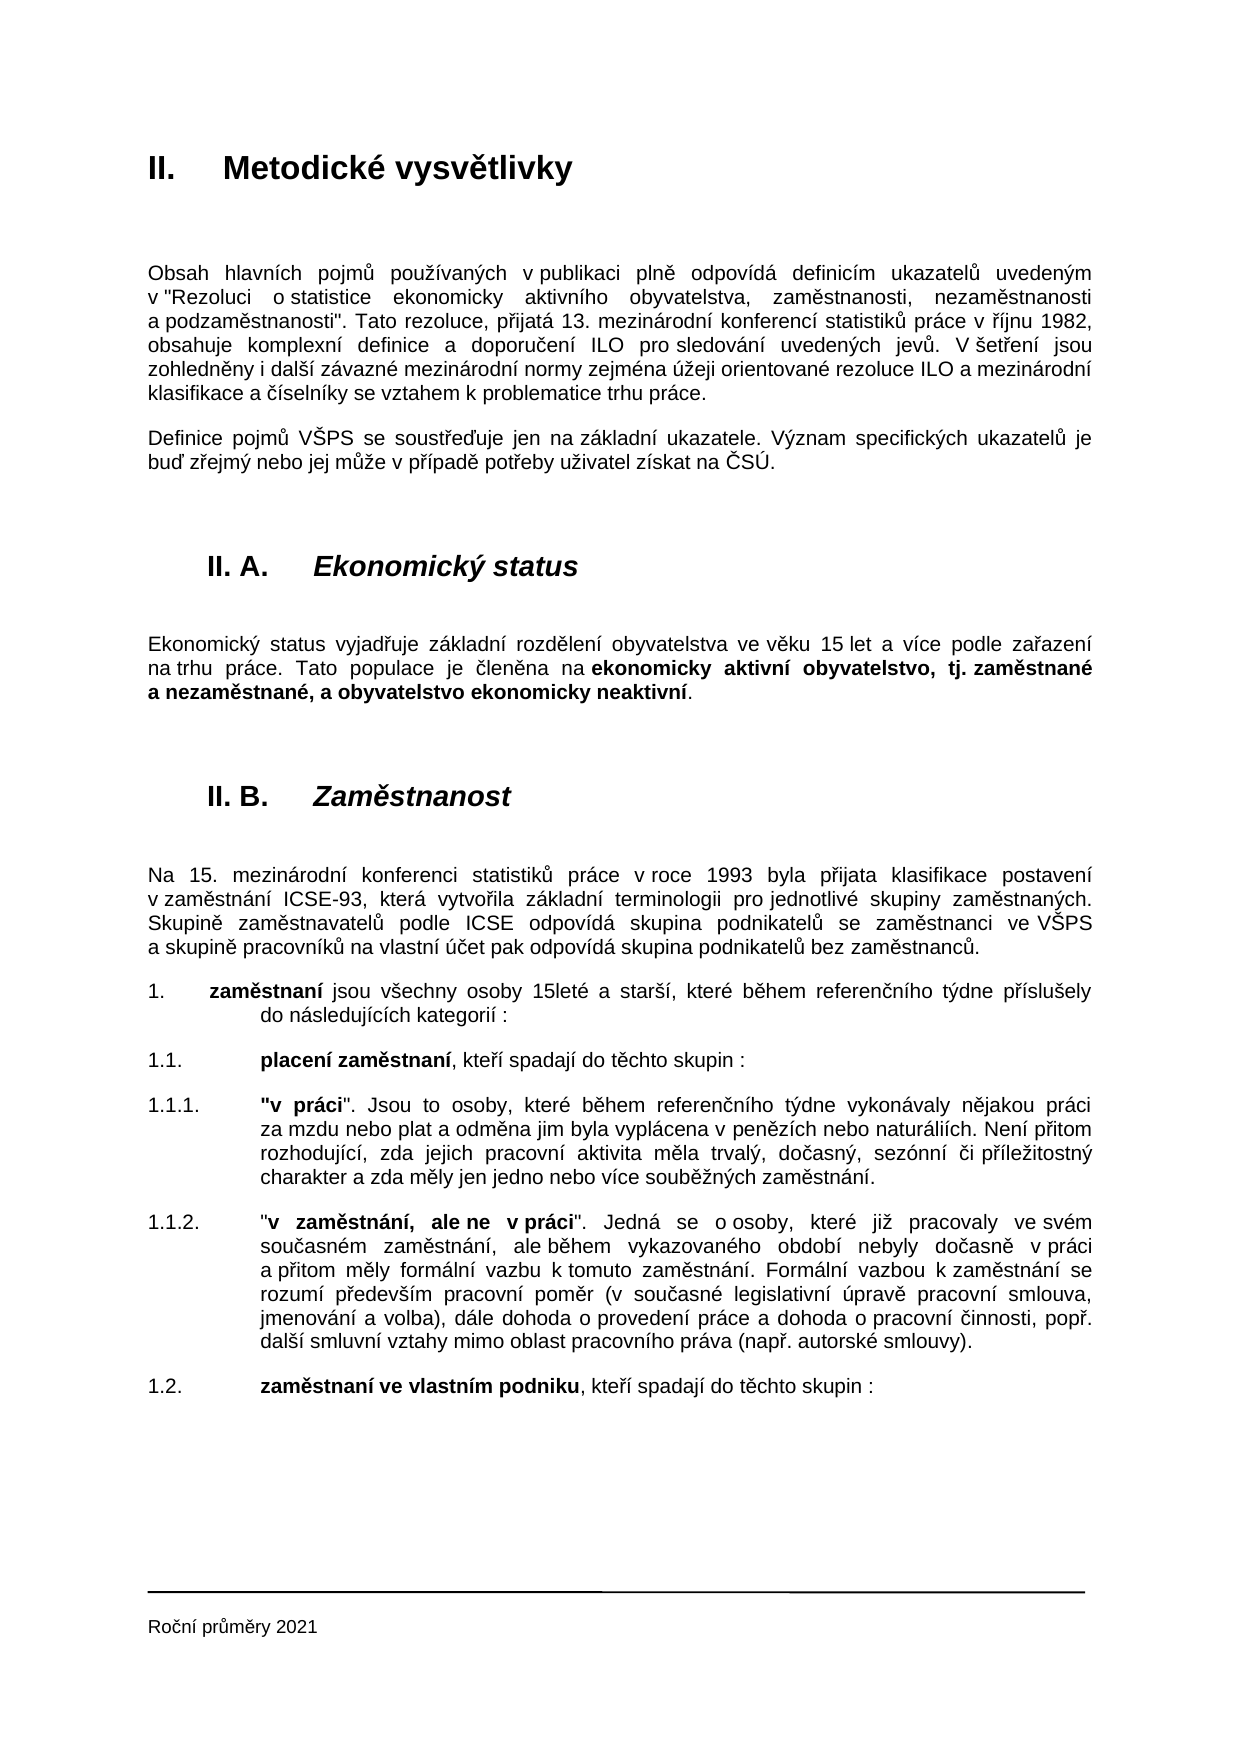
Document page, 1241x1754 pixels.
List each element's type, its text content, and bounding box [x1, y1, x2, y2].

text Obsah hlavních pojmů používaných v publikaci plně odpovídá definicím ukazatelů uvedeným v "Rezoluci o statistice ekonomicky aktivního obyvatelstva, zaměstnanosti, nezaměstnanosti a podzaměstnanosti". Tato rezoluce, přijatá 13. mezinárodní konferencí statistiků práce v říjnu 1982, obsahuje komplexní definice a doporučení ILO pro sledování uvedených jevů. V šetření jsou zohledněny i další závazné mezinárodní normy zejména úžeji orientované rezoluce ILO a mezinárodní klasifikace a číselníky se vztahem k problematice trhu práce. [148, 261, 1092, 405]
list Ekonomický status [207, 549, 1092, 582]
text 1.1. placení zaměstnaní, kteří spadají do těchto skupin : [148, 1048, 1092, 1072]
text Definice pojmů VŠPS se soustřeďuje jen na základní ukazatele. Význam specifických ukazatelů je buď zřejmý nebo jej může v případě potřeby uživatel získat na ČSÚ. [148, 426, 1092, 474]
text Na 15. mezinárodní konferenci statistiků práce v roce 1993 byla přijata klasifikace postavení v zaměstnání ICSE-93, která vytvořila základní terminologii pro jednotlivé skupiny zaměstnaných. Skupině zaměstnavatelů podle ICSE odpovídá skupina podnikatelů se zaměstnanci ve VŠPS a skupině pracovníků na vlastní účet pak odpovídá skupina podnikatelů bez zaměstnanců. [148, 863, 1092, 958]
text 1.1.1. "v práci". Jsou to osoby, které během referenčního týdne vykonávaly nějakou práci za mzdu nebo plat a odměna jim byla vyplácena v penězích nebo naturáliích. Není přitom rozhodující, zda jejich pracovní aktivita měla trvalý, dočasný, sezónní či příležitostný charakter a zda měly jen jedno nebo více souběžných zaměstnání. [148, 1093, 1092, 1189]
list Zaměstnanost [207, 779, 1092, 813]
text 1.1.2. "v zaměstnání, ale ne v práci". Jedná se o osoby, které již pracovaly ve svém současném zaměstnání, ale během vykazovaného období nebyly dočasně v práci a přitom měly formální vazbu k tomuto zaměstnání. Formální vazbou k zaměstnání se rozumí především pracovní poměr (v současné legislativní úpravě pracovní smlouva, jmenování a volba), dále dohoda o provedení práce a dohoda o pracovní činnosti, popř. další smluvní vztahy mimo oblast pracovního práva (např. autorské smlouvy). [148, 1209, 1092, 1353]
text 1.2. zaměstnaní ve vlastním podniku, kteří spadají do těchto skupin : [148, 1374, 1092, 1398]
list Metodické vysvětlivky [148, 148, 1092, 186]
list zaměstnaní jsou všechny osoby 15leté a starší, které během referenčního týdne příslušely do následujících kategorií : [148, 979, 1092, 1027]
text Ekonomický status vyjadřuje základní rozdělení obyvatelstva ve věku 15 let a více podle zařazení na trhu práce. Tato populace je členěna na ekonomicky aktivní obyvatelstvo, tj. zaměstnané a nezaměstnané, a obyvatelstvo ekonomicky neaktivní. [148, 632, 1092, 704]
